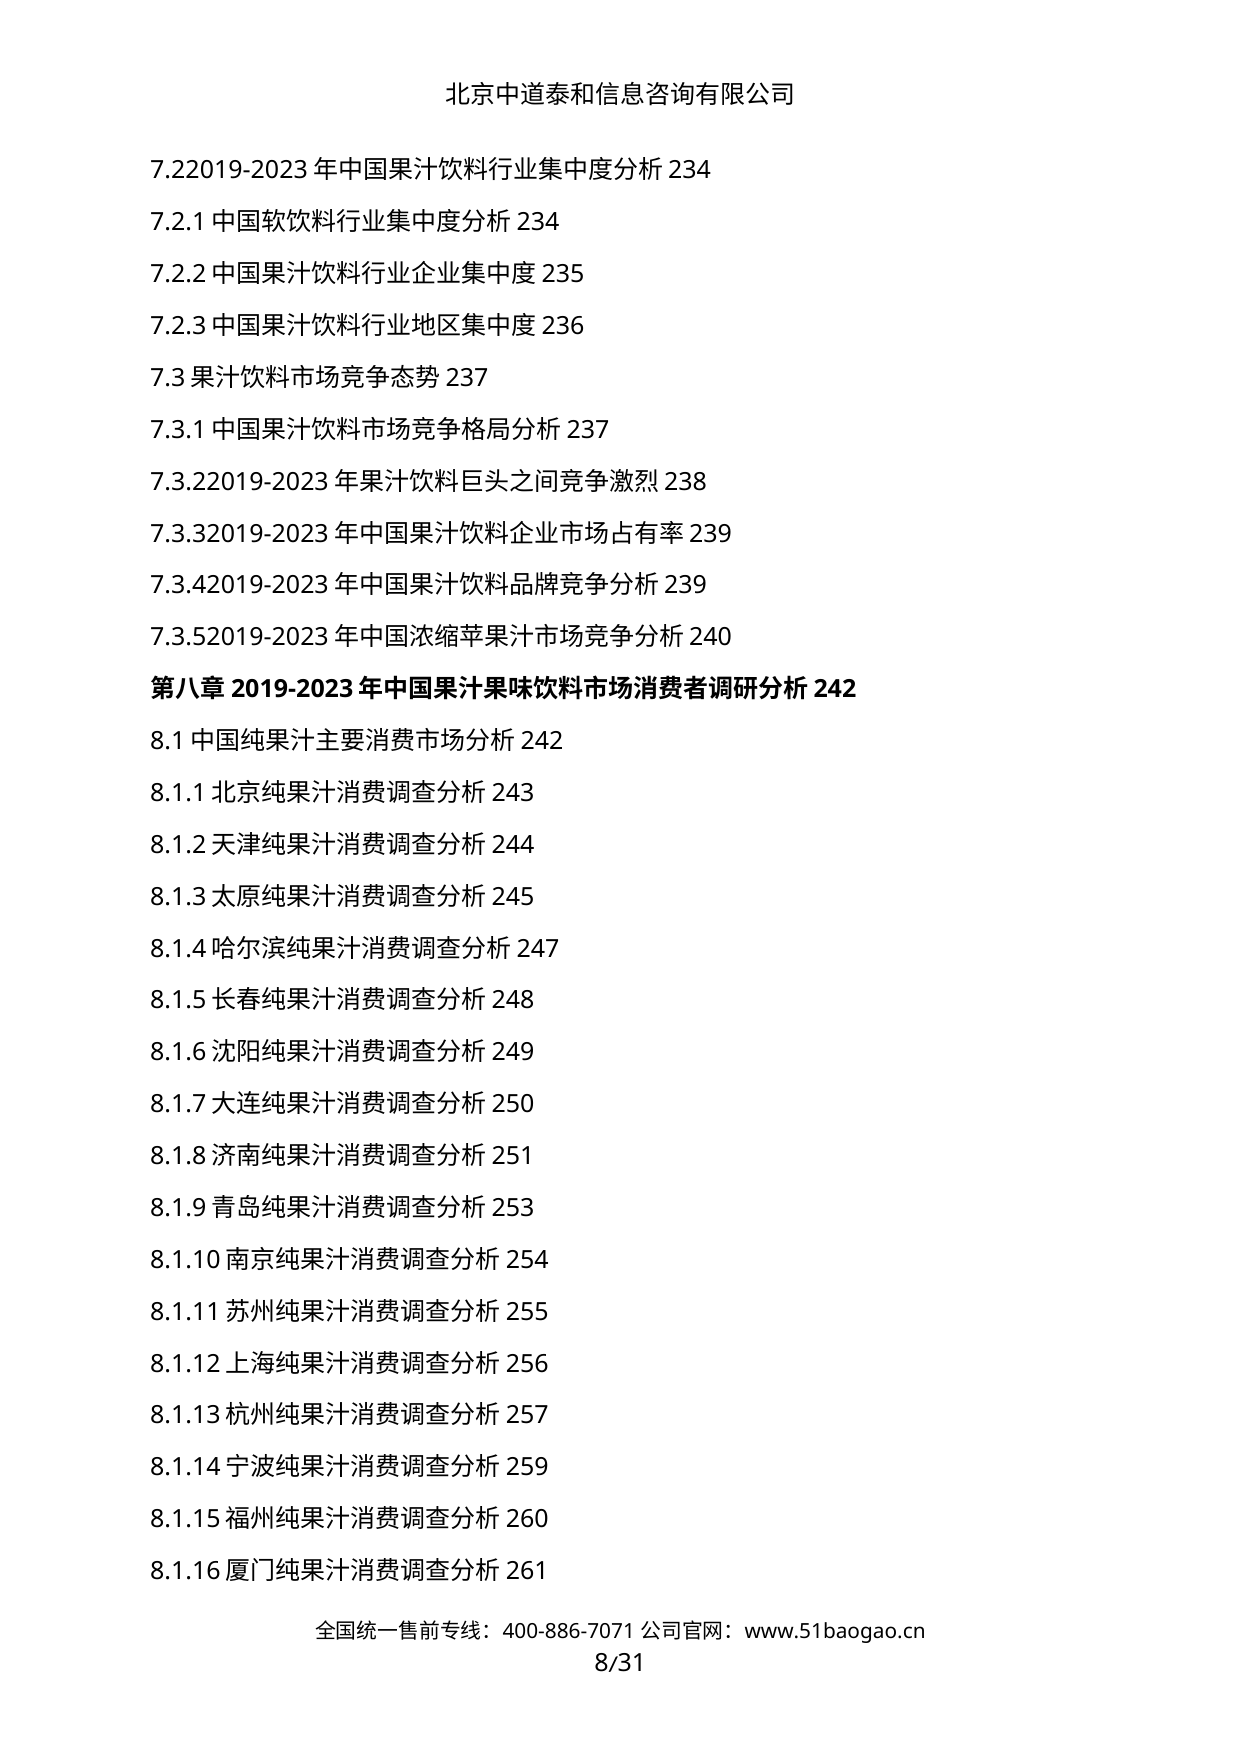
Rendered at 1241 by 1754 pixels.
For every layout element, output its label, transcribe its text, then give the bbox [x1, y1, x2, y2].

text 8.1.2天津纯果汁消费调查分析244 [150, 824, 1090, 861]
text 8.1.8济南纯果汁消费调查分析251 [150, 1136, 1090, 1172]
text 8.1.11苏州纯果汁消费调查分析255 [150, 1291, 1090, 1327]
text 8.1.12上海纯果汁消费调查分析256 [150, 1343, 1090, 1379]
text 8.1.16厦门纯果汁消费调查分析261 [150, 1551, 1090, 1587]
text 8.1中国纯果汁主要消费市场分析242 [150, 721, 1090, 757]
text 7.3.1中国果汁饮料市场竞争格局分析237 [150, 409, 1090, 446]
text 8.1.6沈阳纯果汁消费调查分析249 [150, 1032, 1090, 1068]
text 8.1.10南京纯果汁消费调查分析254 [150, 1239, 1090, 1276]
text 8.1.5长春纯果汁消费调查分析248 [150, 980, 1090, 1016]
text 7.3.52019-2023年中国浓缩苹果汁市场竞争分析240 [150, 617, 1090, 653]
text 7.2.2中国果汁饮料行业企业集中度235 [150, 254, 1090, 290]
text 8.1.1北京纯果汁消费调查分析243 [150, 772, 1090, 809]
text 8.1.4哈尔滨纯果汁消费调查分析247 [150, 928, 1090, 964]
text 8.1.7大连纯果汁消费调查分析250 [150, 1084, 1090, 1120]
text 7.3.42019-2023年中国果汁饮料品牌竞争分析239 [150, 565, 1090, 601]
text 7.2.1中国软饮料行业集中度分析234 [150, 202, 1090, 238]
text 8.1.13杭州纯果汁消费调查分析257 [150, 1395, 1090, 1431]
text 7.2.3中国果汁饮料行业地区集中度236 [150, 306, 1090, 342]
text 7.3果汁饮料市场竞争态势237 [150, 357, 1090, 394]
text 7.22019-2023年中国果汁饮料行业集中度分析234 [150, 150, 1090, 186]
text 第八章 2019-2023年中国果汁果味饮料市场消费者调研分析242 [150, 669, 1090, 705]
text 8.1.14宁波纯果汁消费调查分析259 [150, 1447, 1090, 1483]
text 7.3.22019-2023年果汁饮料巨头之间竞争激烈238 [150, 461, 1090, 497]
text 8.1.9青岛纯果汁消费调查分析253 [150, 1187, 1090, 1224]
text 8.1.3太原纯果汁消费调查分析245 [150, 876, 1090, 912]
text 7.3.32019-2023年中国果汁饮料企业市场占有率239 [150, 513, 1090, 549]
text 8.1.15福州纯果汁消费调查分析260 [150, 1499, 1090, 1535]
